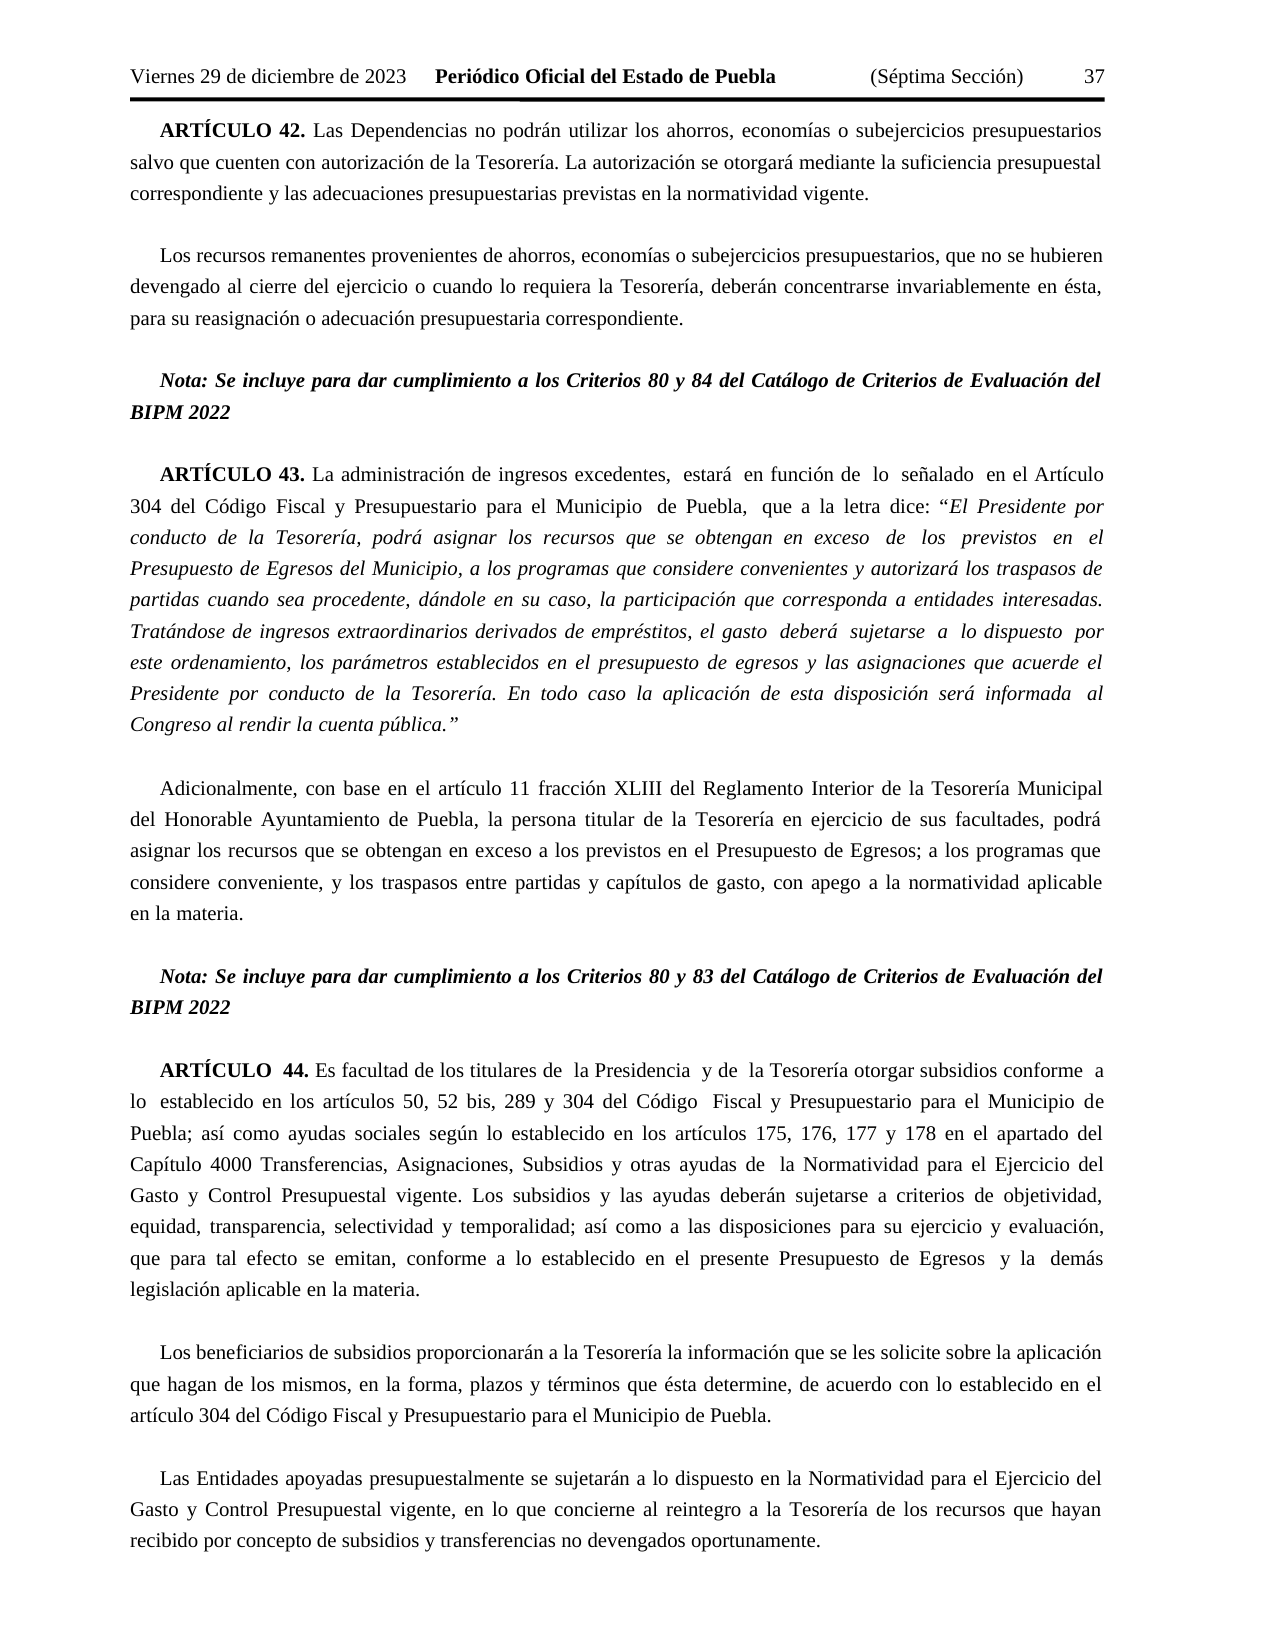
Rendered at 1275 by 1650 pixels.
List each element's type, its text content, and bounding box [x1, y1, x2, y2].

text ARTÍCULO 44. Es facultad de los titulares de la Presidencia y de la Tesorería otorgar subsidios conforme a lo establecido en los artículos 50, 52 bis, 289 y 304 del Código Fiscal y Presupuestario para el Municipio de Puebla; así como ayudas sociales según lo establecido en los artículos 175, 176, 177 y 178 en el apartado del Capítulo 4000 Transferencias, Asignaciones, Subsidios y otras ayudas de la Normatividad para el Ejercicio del Gasto y Control Presupuestal vigente. Los subsidios y las ayudas deberán sujetarse a criterios de objetividad, equidad, transparencia, selectividad y temporalidad; así como a las disposiciones para su ejercicio y evaluación, que para tal efecto se emitan, conforme a lo establecido en el presente Presupuesto de Egresos y la demás legislación aplicable en la materia. [130, 1058, 1104, 1301]
text ARTÍCULO 42. Las Dependencias no podrán utilizar los ahorros, economías o subejercicios presupuestarios salvo que cuenten con autorización de la Tesorería. La autorización se otorgará mediante la suficiencia presupuestal correspondiente y las adecuaciones presupuestarias previstas en la normatividad vigente. [130, 98, 1103, 205]
text ARTÍCULO 43. La administración de ingresos excedentes, estará en función de lo señalado en el Artículo 304 del Código Fiscal y Presupuestario para el Municipio de Puebla, que a la letra dice: “El Presidente por conducto de la Tesorería, podrá asignar los recursos que se obtengan en exceso de los previstos en el Presupuesto de Egresos del Municipio, a los programas que considere convenientes y autorizará los traspasos de partidas cuando sea procedente, dándole en su caso, la participación que corresponda a entidades interesadas. Tratándose de ingresos extraordinarios derivados de empréstitos, el gasto deberá sujetarse a lo dispuesto por este ordenamiento, los parámetros establecidos en el presupuesto de egresos y las asignaciones que acuerde el Presidente por conducto de la Tesorería. En todo caso la aplicación de esta disposición será informada al Congreso al rendir la cuenta pública.” [130, 462, 1104, 736]
text Nota: Se incluye para dar cumplimiento a los Criterios 80 y 83 del Catálogo de Criterios de Evaluación del BIPM 2022 [130, 964, 1104, 1019]
text Los beneficiarios de subsidios proporcionarán a la Tesorería la información que se les solicite sobre la aplicación que hagan de los mismos, en la forma, plazos y términos que ésta determine, de acuerdo con lo establecido en el artículo 304 del Código Fiscal y Presupuestario para el Municipio de Puebla. [130, 1340, 1104, 1427]
text Nota: Se incluye para dar cumplimiento a los Criterios 80 y 84 del Catálogo de Criterios de Evaluación del BIPM 2022 [130, 368, 1103, 424]
text Los recursos remanentes provenientes de ahorros, economías o subejercicios presupuestarios, que no se hubieren devengado al cierre del ejercicio o cuando lo requiera la Tesorería, deberán concentrarse invariablemente en ésta, para su reasignación o adecuación presupuestaria correspondiente. [130, 243, 1103, 330]
text Adicionalmente, con base en el artículo 11 fracción XLIII del Reglamento Interior de la Tesorería Municipal del Honorable Ayuntamiento de Puebla, la persona titular de la Tesorería en ejercicio de sus facultades, podrá asignar los recursos que se obtengan en exceso a los previstos en el Presupuesto de Egresos; a los programas que considere conveniente, y los traspasos entre partidas y capítulos de gasto, con apego a la normatividad aplicable en la materia. [130, 776, 1103, 925]
text Viernes 29 de diciembre de 2023 Periódico Oficial del Estado de Puebla (Séptima Sección) 37 [130, 64, 1183, 88]
text Las Entidades apoyadas presupuestalmente se sujetarán a lo dispuesto en la Normatividad para el Ejercicio del Gasto y Control Presupuestal vigente, en lo que concierne al reintegro a la Tesorería de los recursos que hayan recibido por concepto de subsidios y transferencias no devengados oportunamente. [130, 1466, 1103, 1552]
